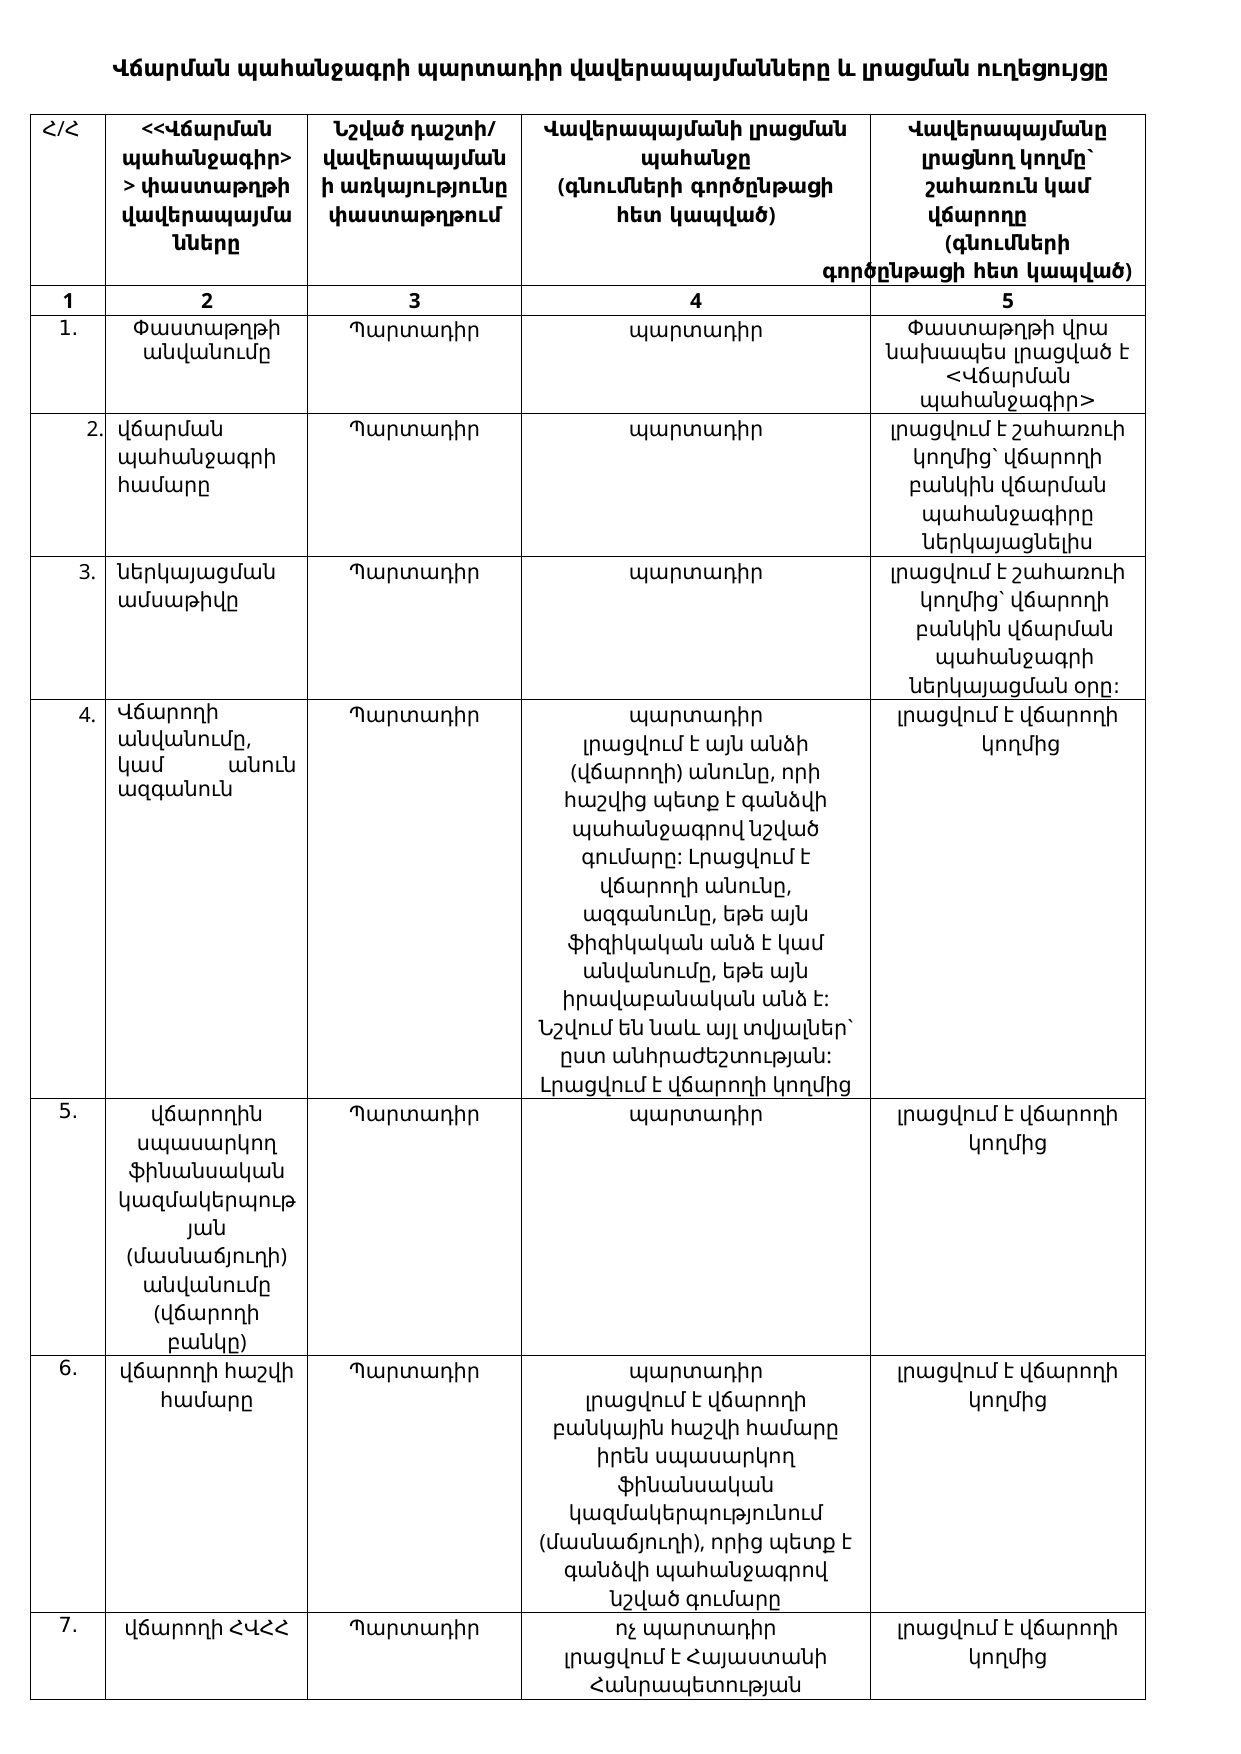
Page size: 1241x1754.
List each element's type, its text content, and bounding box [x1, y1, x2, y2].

table_cell վճարողի հաշվի համարը [106, 1356, 307, 1612]
table_cell Պարտադիր [308, 414, 521, 556]
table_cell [522, 1613, 870, 1699]
table_cell վճարման պահանջագրի համարը [106, 414, 307, 556]
table_cell Վճարողի անվանումը, կամ անուն ազգանուն [106, 700, 307, 1098]
table_cell լրացվում է վճարողի կողմից [871, 1356, 1145, 1612]
table_cell 5. [31, 1099, 105, 1355]
table_header Հ/Հ [31, 115, 105, 285]
table_cell 2 [106, 286, 307, 314]
table_cell վճարողի ՀՎՀՀ [106, 1613, 307, 1699]
table_cell [31, 414, 105, 556]
table_header Վավերապայմանը լրացնող կողմը` շահառուն կամ վճարողը (գնումների գործընթացի հետ կապված) [871, 115, 1145, 285]
table_cell 5 [871, 286, 1145, 314]
table_cell Փաստաթղթի անվանումը [106, 316, 307, 413]
table_cell վճարողին սպասարկող ֆինանսական կազմակերպության (մասնաճյուղի) անվանումը (վճարողի բանկը) [106, 1099, 307, 1355]
table_cell պարտադիր [522, 316, 870, 413]
table_cell 1 [31, 286, 105, 314]
table_cell [31, 557, 105, 699]
table_cell [31, 700, 105, 1098]
table_cell լրացվում է շահառուի կողմից` վճարողի բանկին վճարման պահանջագրի ներկայացման օրը: [871, 557, 1145, 699]
table_cell Պարտադիր [308, 1613, 521, 1699]
table_header Նշված դաշտի/ վավերապայմանի առկայությունը փաստաթղթում [308, 115, 521, 285]
table_cell պարտադիր [522, 1099, 870, 1355]
table_cell լրացվում է վճարողի կողմից [871, 1099, 1145, 1355]
table_header Վավերապայմանի լրացման պահանջը (գնումների գործընթացի հետ կապված) [522, 115, 870, 285]
table_cell Պարտադիր [308, 316, 521, 413]
table_cell 3 [308, 286, 521, 314]
table_cell պարտադիր [522, 414, 870, 556]
table_cell 1. [31, 316, 105, 413]
table_cell լրացվում է վճարողի կողմից [871, 700, 1145, 1098]
table_cell պարտադիր լրացվում է վճարողի բանկային հաշվի համարը իրեն սպասարկող ֆինանսական կազմակերպությունում (մասնաճյուղի), որից պետք է գանձվի պահանջագրով նշված գումարը [522, 1356, 870, 1612]
text Վճարման պահանջագրի պարտադիր վավերապայմանները և լրացման ուղեցույցը [69, 56, 1152, 82]
table_cell Պարտադիր [308, 700, 521, 1098]
table_cell Փաստաթղթի վրա նախապես լրացված է <Վճարման պահանջագիր> [871, 316, 1145, 413]
table_cell Պարտադիր [308, 1099, 521, 1355]
table_cell պարտադիր լրացվում է այն անձի (վճարողի) անունը, որի հաշվից պետք է գանձվի պահանջագրով նշված գումարը: Լրացվում է վճարողի անունը, ազգանունը, եթե այն ֆիզիկական անձ է կամ անվանումը, եթե այն իրավաբանական անձ է: Նշվում են նաև այլ տվյալներ` ըստ անհրաժեշտության: Լրացվում է վճարողի կողմից [522, 700, 870, 1098]
table_cell պարտադիր [522, 557, 870, 699]
table_cell ներկայացման ամսաթիվը [106, 557, 307, 699]
table_header <<Վճարման պահանջագիր>> փաստաթղթի վավերապայմանները [106, 115, 307, 285]
table_cell լրացվում է շահառուի կողմից` վճարողի բանկին վճարման պահանջագիրը ներկայացնելիս [871, 414, 1145, 556]
table_cell 4 [522, 286, 870, 314]
table_cell Պարտադիր [308, 557, 521, 699]
table_cell 6. [31, 1356, 105, 1612]
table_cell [871, 1613, 1145, 1699]
table_cell 7. [31, 1613, 105, 1699]
table_cell Պարտադիր [308, 1356, 521, 1612]
